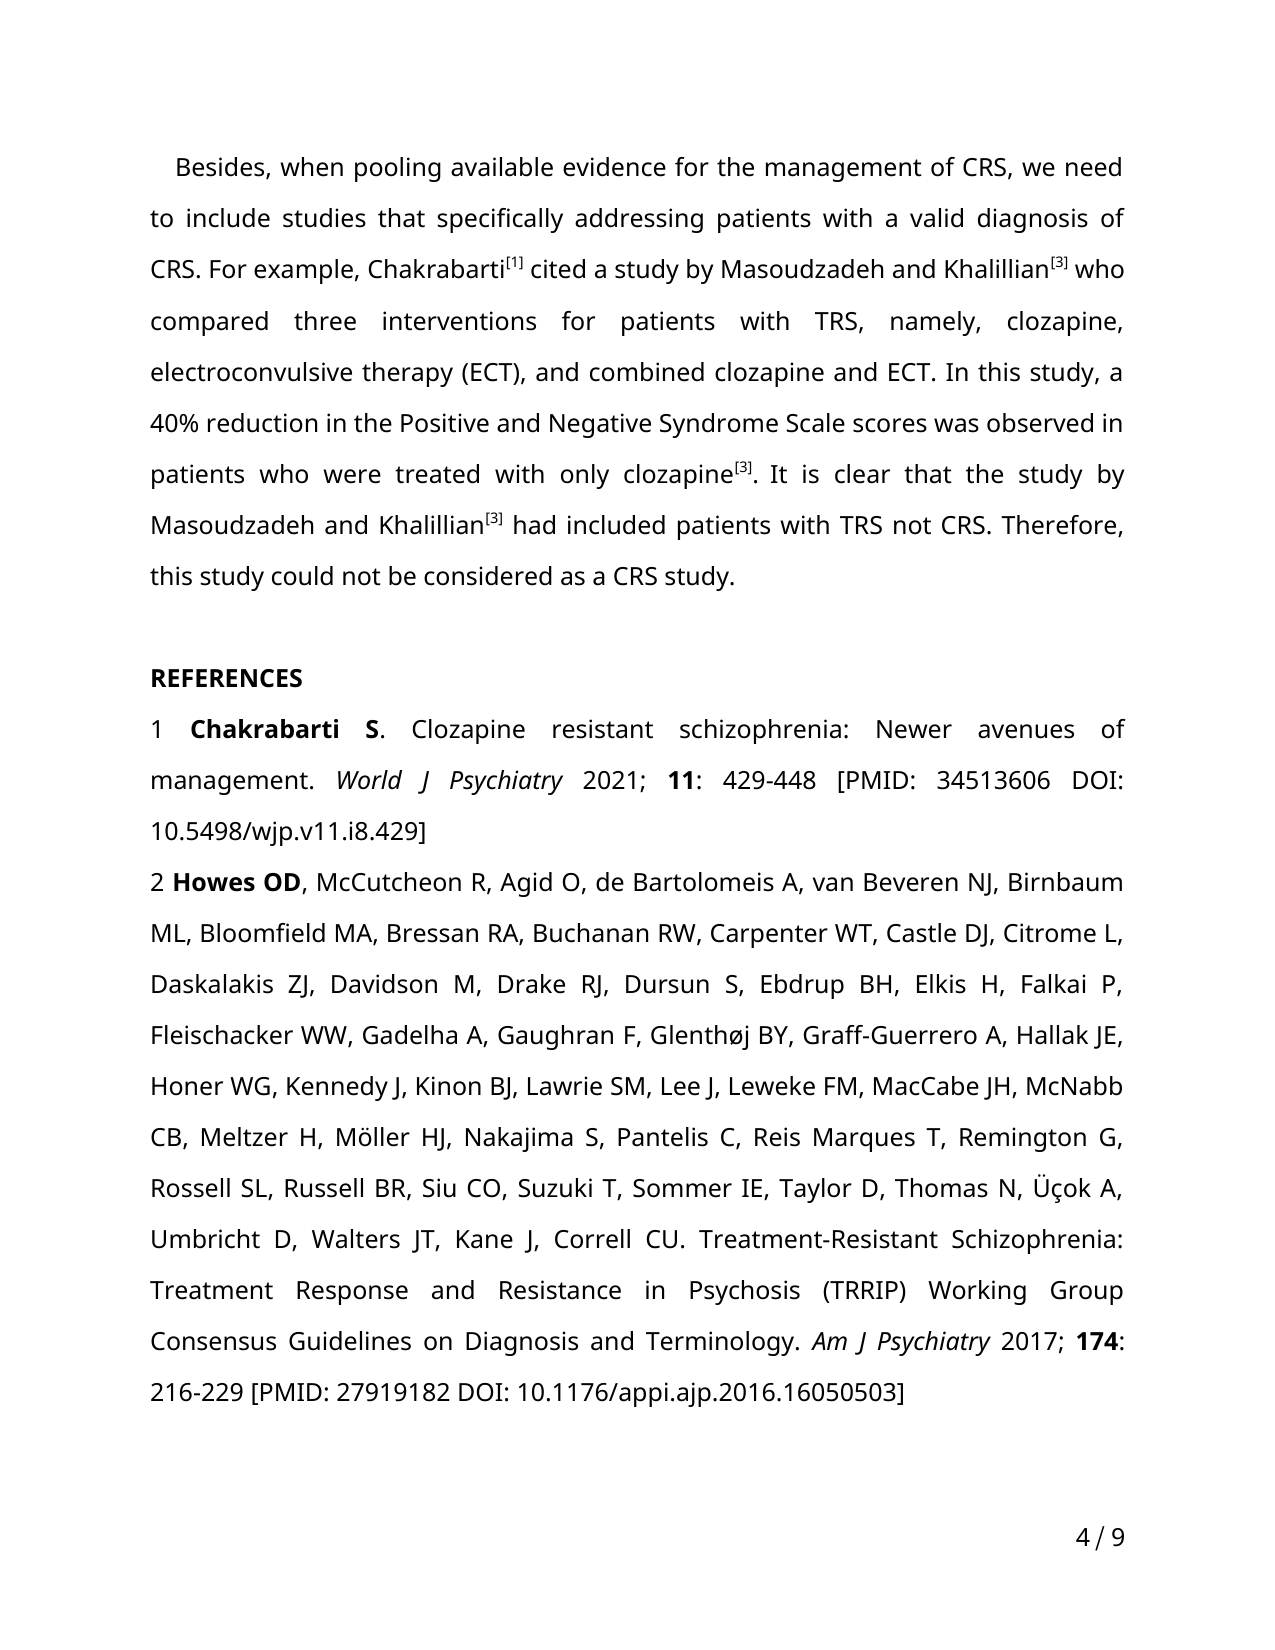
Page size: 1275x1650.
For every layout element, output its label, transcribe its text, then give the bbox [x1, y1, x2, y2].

text REFERENCES [150, 660, 1125, 694]
text 1 Chakrabarti S. Clozapine resistant schizophrenia: Newer avenues of management. World J Psychiatry 2021; 11: 429-448 [PMID: 34513606 DOI: 10.5498/wjp.v11.i8.429] [150, 711, 1125, 848]
text 2 Howes OD, McCutcheon R, Agid O, de Bartolomeis A, van Beveren NJ, Birnbaum ML, Bloomfield MA, Bressan RA, Buchanan RW, Carpenter WT, Castle DJ, Citrome L, Daskalakis ZJ, Davidson M, Drake RJ, Dursun S, Ebdrup BH, Elkis H, Falkai P, Fleischacker WW, Gadelha A, Gaughran F, Glenthøj BY, Graff-Guerrero A, Hallak JE, Honer WG, Kennedy J, Kinon BJ, Lawrie SM, Lee J, Leweke FM, MacCabe JH, McNabb CB, Meltzer H, Möller HJ, Nakajima S, Pantelis C, Reis Marques T, Remington G, Rossell SL, Russell BR, Siu CO, Suzuki T, Sommer IE, Taylor D, Thomas N, Üçok A, Umbricht D, Walters JT, Kane J, Correll CU. Treatment-Resistant Schizophrenia: Treatment Response and Resistance in Psychosis (TRRIP) Working Group Consensus Guidelines on Diagnosis and Terminology. Am J Psychiatry 2017; 174: 216-229 [PMID: 27919182 DOI: 10.1176/appi.ajp.2016.16050503] [150, 864, 1125, 1409]
text Besides, when pooling available evidence for the management of CRS, we need to include studies that specifically addressing patients with a valid diagnosis of CRS. For example, Chakrabarti[1] cited a study by Masoudzadeh and Khalillian[3] who compared three interventions for patients with TRS, namely, clozapine, electroconvulsive therapy (ECT), and combined clozapine and ECT. In this study, a 40% reduction in the Positive and Negative Syndrome Scale scores was observed in patients who were treated with only clozapine[3]. It is clear that the study by Masoudzadeh and Khalillian[3] had included patients with TRS not CRS. Therefore, this study could not be considered as a CRS study. [150, 150, 1125, 592]
